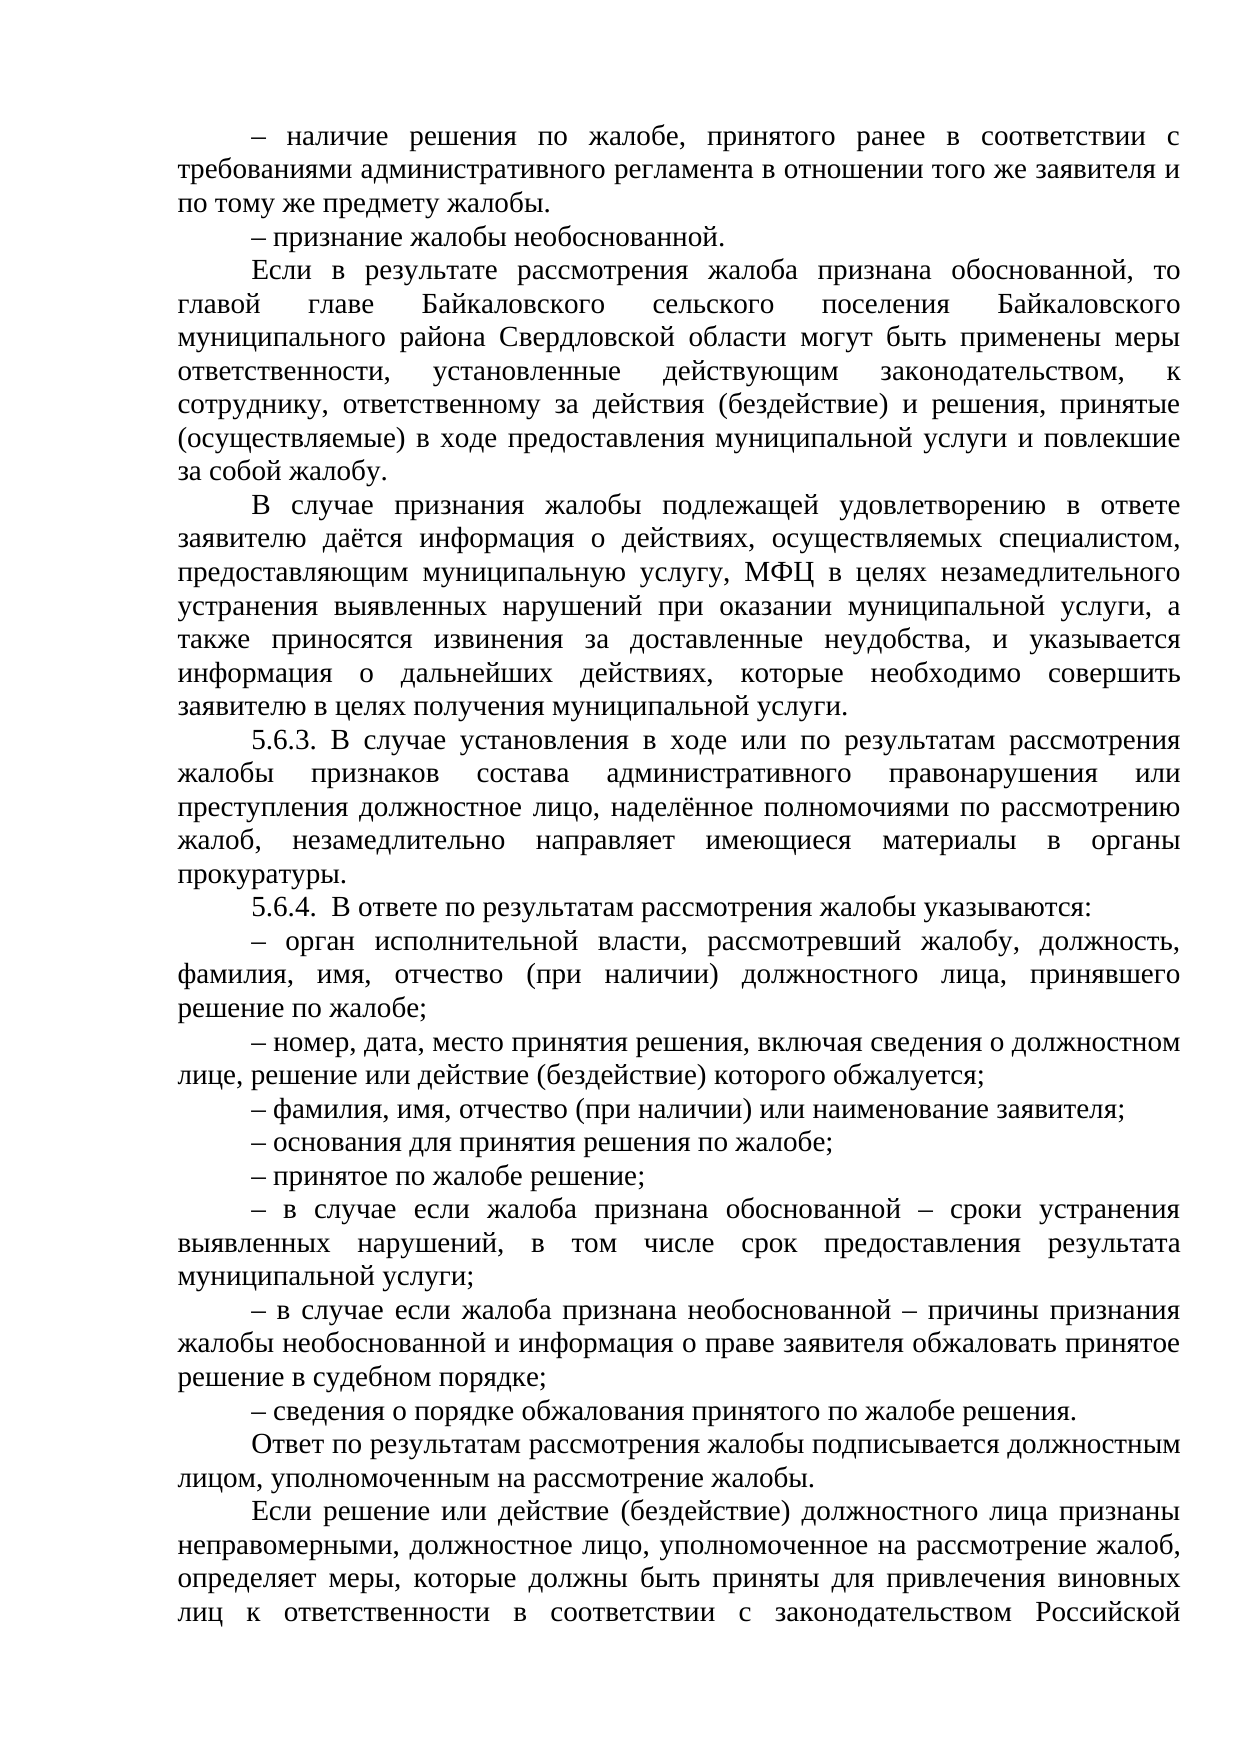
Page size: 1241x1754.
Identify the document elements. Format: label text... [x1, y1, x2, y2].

text – принятое по жалобе решение; [177, 1158, 1181, 1191]
text 5.6.3. В случае установления в ходе или по результатам рассмотрения жалобы признаков состава административного правонарушения или преступления должностное лицо, наделённое полномочиями по рассмотрению жалоб, незамедлительно направляет имеющиеся материалы в органы прокуратуры. [177, 722, 1181, 889]
text – основания для принятия решения по жалобе; [177, 1124, 1181, 1158]
text – признание жалобы необоснованной. [177, 219, 1181, 252]
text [177, 1493, 1181, 1627]
text – в случае если жалоба признана обоснованной – сроки устранения выявленных нарушений, в том числе срок предоставления результата муниципальной услуги; [177, 1191, 1181, 1292]
text – в случае если жалоба признана необоснованной – причины признания жалобы необоснованной и информация о праве заявителя обжаловать принятое решение в судебном порядке; [177, 1292, 1181, 1393]
text – наличие решения по жалобе, принятого ранее в соответствии с требованиями административного регламента в отношении того же заявителя и по тому же предмету жалобы. [177, 118, 1181, 219]
text – сведения о порядке обжалования принятого по жалобе решения. [177, 1393, 1181, 1426]
text Ответ по результатам рассмотрения жалобы подписывается должностным лицом, уполномоченным на рассмотрение жалобы. [177, 1426, 1181, 1493]
text В случае признания жалобы подлежащей удовлетворению в ответе заявителю даётся информация о действиях, осуществляемых специалистом, предоставляющим муниципальную услугу, МФЦ в целях незамедлительного устранения выявленных нарушений при оказании муниципальной услуги, а также приносятся извинения за доставленные неудобства, и указывается информация о дальнейших действиях, которые необходимо совершить заявителю в целях получения муниципальной услуги. [177, 487, 1181, 722]
text – фамилия, имя, отчество (при наличии) или наименование заявителя; [177, 1091, 1181, 1124]
text – номер, дата, место принятия решения, включая сведения о должностном лице, решение или действие (бездействие) которого обжалуется; [177, 1024, 1181, 1091]
text – орган исполнительной власти, рассмотревший жалобу, должность, фамилия, имя, отчество (при наличии) должностного лица, принявшего решение по жалобе; [177, 923, 1181, 1024]
text Если в результате рассмотрения жалоба признана обоснованной, то главой главе Байкаловского сельского поселения Байкаловского муниципального района Свердловской области могут быть применены меры ответственности, установленные действующим законодательством, к сотруднику, ответственному за действия (бездействие) и решения, принятые (осуществляемые) в ходе предоставления муниципальной услуги и повлекшие за собой жалобу. [177, 252, 1181, 487]
text 5.6.4. В ответе по результатам рассмотрения жалобы указываются: [177, 889, 1181, 923]
